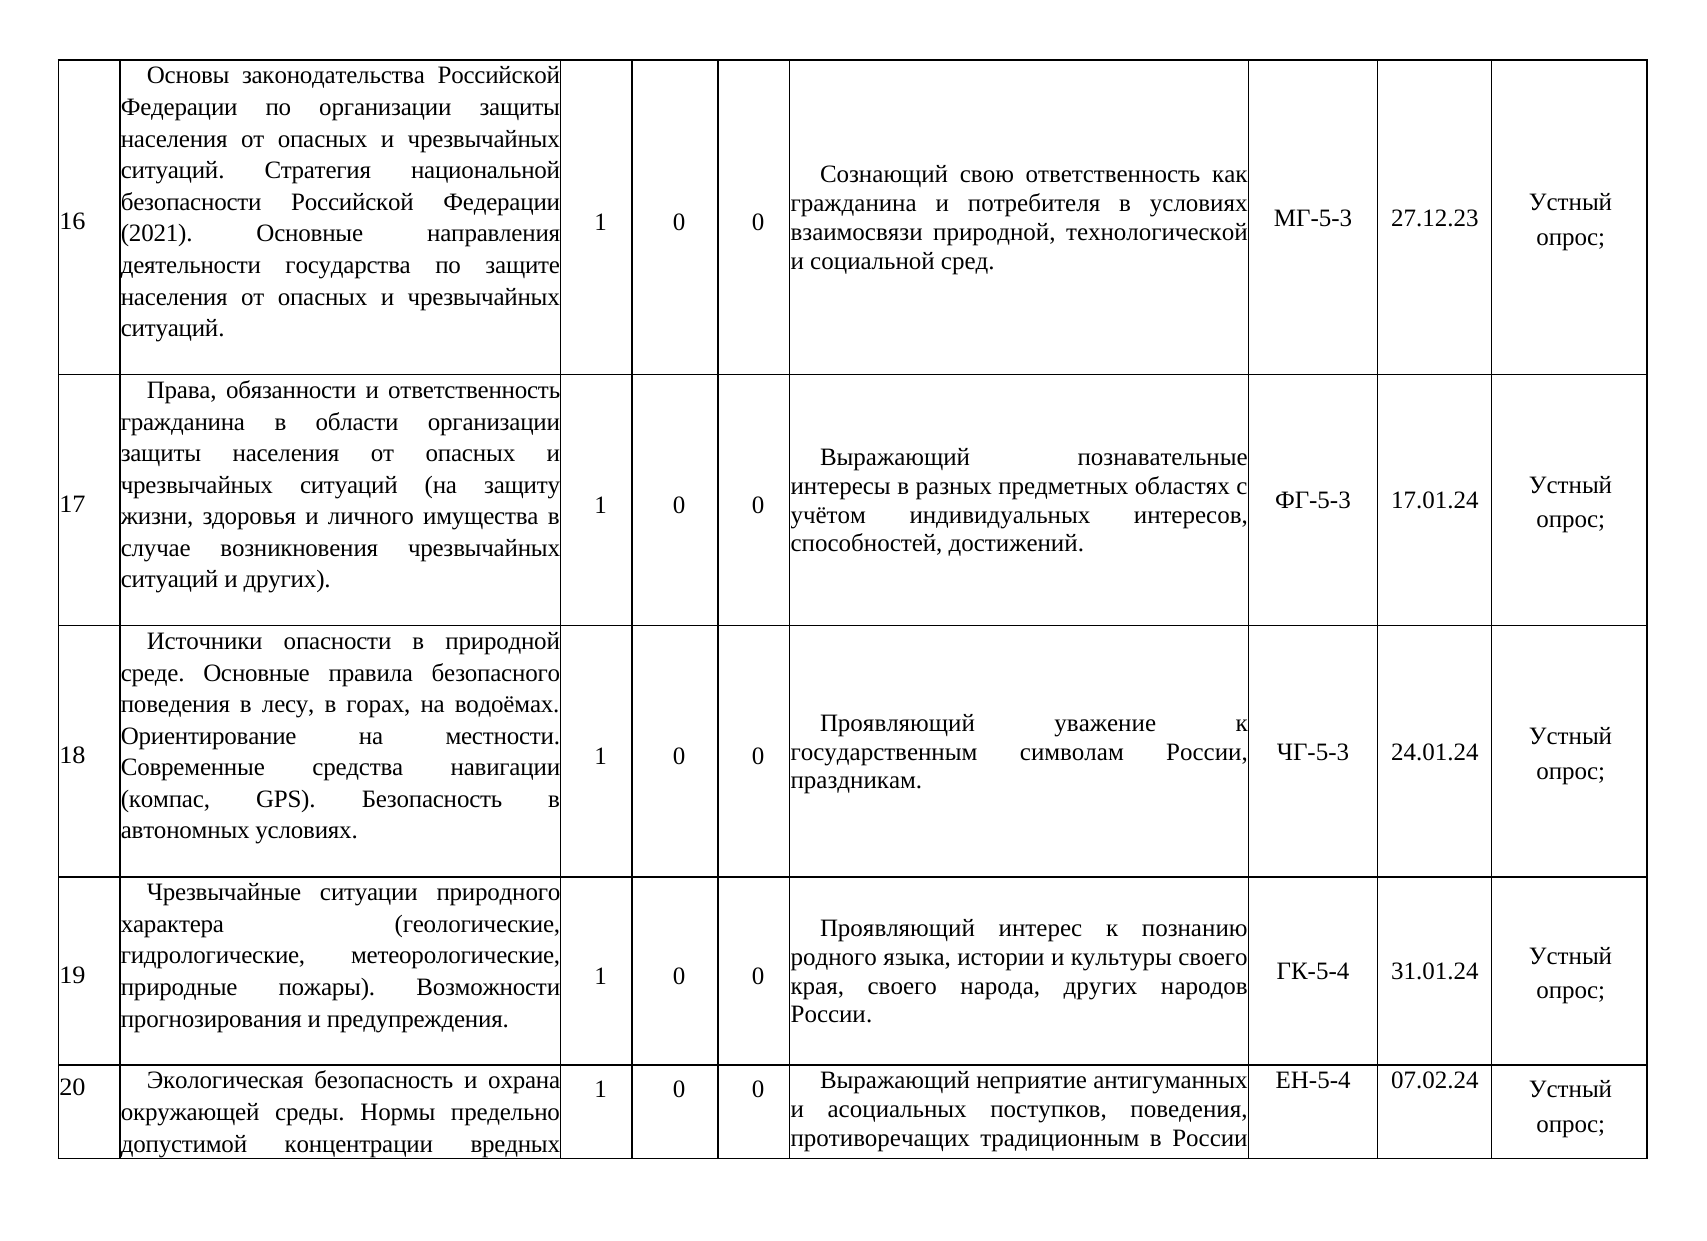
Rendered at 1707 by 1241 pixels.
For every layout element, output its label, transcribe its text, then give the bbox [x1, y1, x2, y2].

table_cell Устный опрос; [1492, 626, 1646, 876]
table_cell Чрезвычайные ситуации природного характера (геологические, гидрологические, метеорологические, природные пожары). Возможности прогнозирования и предупреждения. [121, 878, 560, 1064]
table_cell 07.02.24 [1378, 1066, 1491, 1157]
table_cell 1 [561, 61, 631, 373]
table_cell 27.12.23 [1378, 61, 1491, 373]
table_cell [790, 1066, 1248, 1157]
table_cell 0 [633, 61, 717, 373]
table_cell 1 [561, 1066, 631, 1157]
table_cell Устный опрос; [1492, 878, 1646, 1064]
table_cell ФГ-5-3 [1249, 375, 1377, 625]
table_cell 0 [633, 1066, 717, 1157]
table_cell ЕН-5-4 [1249, 1066, 1377, 1157]
table_cell Устный опрос; [1492, 1066, 1646, 1157]
table_cell Устный опрос; [1492, 375, 1646, 625]
table_cell 24.01.24 [1378, 626, 1491, 876]
table_cell ГК-5-4 [1249, 878, 1377, 1064]
table_cell 1 [561, 878, 631, 1064]
table_cell 0 [719, 61, 789, 373]
table_cell Источники опасности в природной среде. Основные правила безопасного поведения в лесу, в горах, на водоёмах. Ориентирование на местности. Современные средства навигации (компас, GPS). Безопасность в автономных условиях. [121, 626, 560, 876]
table_cell Сознающий свою ответственность как гражданина и потребителя в условиях взаимосвязи природной, технологической и социальной сред. [790, 61, 1248, 373]
table_cell 0 [633, 375, 717, 625]
table_cell 18 [59, 626, 119, 876]
table_cell 0 [633, 878, 717, 1064]
table_cell 17.01.24 [1378, 375, 1491, 625]
table_cell 20 [59, 1066, 119, 1157]
table_cell Выражающий познавательные интересы в разных предметных областях с учётом индивидуальных интересов, способностей, достижений. [790, 375, 1248, 625]
table_cell Проявляющий интерес к познанию родного языка, истории и культуры своего края, своего народа, других народов России. [790, 878, 1248, 1064]
table_cell 19 [59, 878, 119, 1064]
table_cell 0 [633, 626, 717, 876]
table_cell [121, 1066, 560, 1157]
table_cell 1 [561, 626, 631, 876]
table_cell 0 [719, 878, 789, 1064]
table_cell 1 [561, 375, 631, 625]
table_cell ЧГ-5-3 [1249, 626, 1377, 876]
table_cell 17 [59, 375, 119, 625]
table_cell 31.01.24 [1378, 878, 1491, 1064]
table_cell Права, обязанности и ответственность гражданина в области организации защиты населения от опасных и чрезвычайных ситуаций (на защиту жизни, здоровья и личного имущества в случае возникновения чрезвычайных ситуаций и других). [121, 375, 560, 625]
table_cell 0 [719, 1066, 789, 1157]
table_cell 16 [59, 61, 119, 373]
table_cell Основы законодательства Российской Федерации по организации защиты населения от опасных и чрезвычайных ситуаций. Стратегия национальной безопасности Российской Федерации (2021). Основные направления деятельности государства по защите населения от опасных и чрезвычайных ситуаций. [121, 61, 560, 373]
table_cell 0 [719, 375, 789, 625]
table_cell 0 [719, 626, 789, 876]
table_cell МГ-5-3 [1249, 61, 1377, 373]
table_cell Устный опрос; [1492, 61, 1646, 373]
table_cell Проявляющий уважение к государственным символам России, праздникам. [790, 626, 1248, 876]
